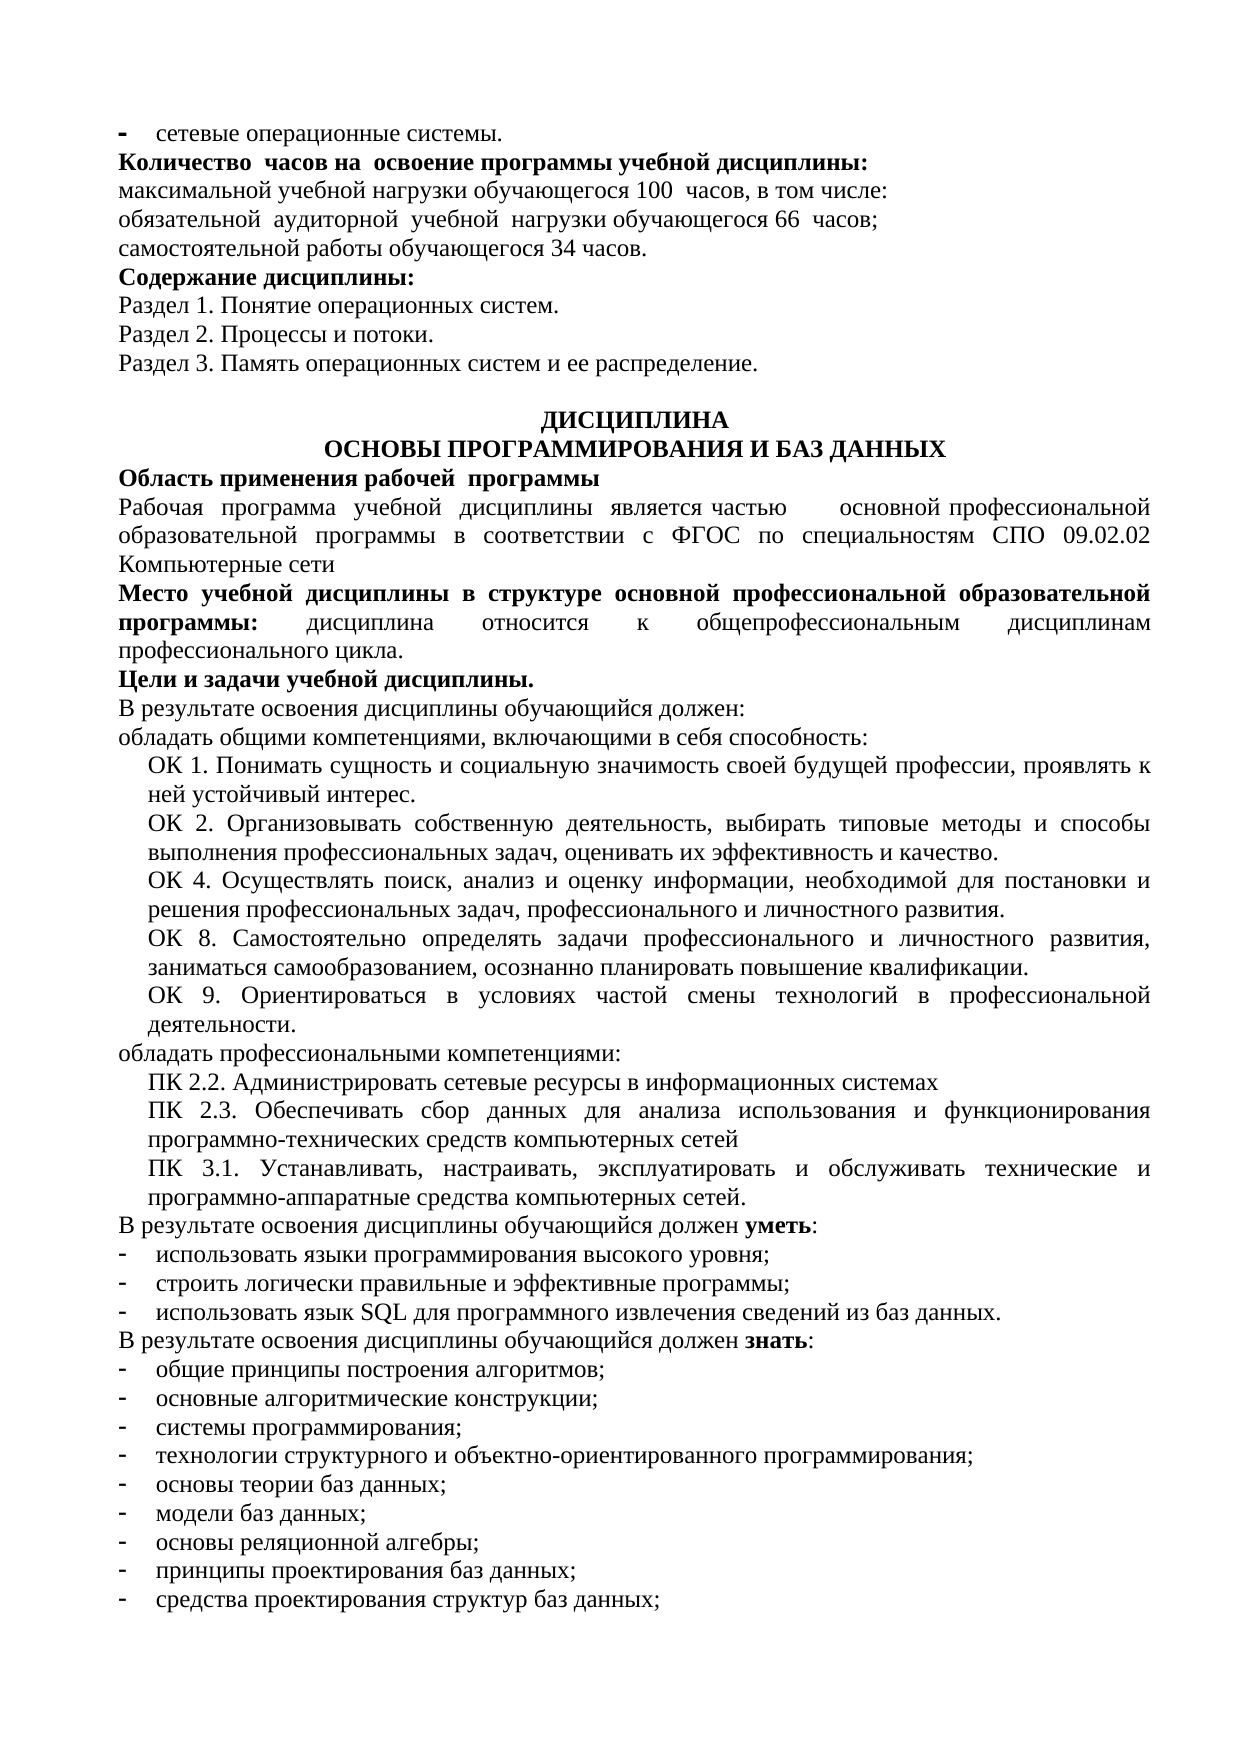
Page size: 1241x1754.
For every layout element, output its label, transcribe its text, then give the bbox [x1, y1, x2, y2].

text обладать профессиональными компетенциями: [118, 1038, 1152, 1067]
text Количество часов на освоение программы учебной дисциплины: [118, 147, 1152, 176]
list системы программирования; [118, 1412, 1152, 1441]
list строить логически правильные и эффективные программы; [118, 1268, 1152, 1297]
list технологии структурного и объектно-ориентированного программирования; [118, 1441, 1152, 1469]
list принципы проектирования баз данных; [118, 1556, 1152, 1584]
text ОСНОВЫ ПРОГРАММИРОВАНИЯ И БАЗ ДАННЫХ [118, 434, 1152, 463]
list общие принципы построения алгоритмов; [118, 1354, 1152, 1383]
text Раздел 3. Память операционных систем и ее распределение. [118, 348, 1152, 377]
text ДИСЦИПЛИНА [118, 406, 1152, 434]
text ОК 1. Понимать сущность и социальную значимость своей будущей профессии, проявлять к ней устойчивый интерес. [148, 751, 1152, 808]
text ПК 3.1. Устанавливать, настраивать, эксплуатировать и обслуживать технические и программно-аппаратные средства компьютерных сетей. [148, 1153, 1152, 1211]
text ОК 4. Осуществлять поиск, анализ и оценку информации, необходимой для постановки и решения профессиональных задач, профессионального и личностного развития. [148, 866, 1152, 923]
list основы реляционной алгебры; [118, 1527, 1152, 1556]
text обладать общими компетенциями, включающими в себя способность: [118, 722, 1152, 751]
list средства проектирования структур баз данных; [118, 1584, 1152, 1613]
text ОК 2. Организовывать собственную деятельность, выбирать типовые методы и способы выполнения профессиональных задач, оценивать их эффективность и качество. [148, 808, 1152, 866]
text Место учебной дисциплины в структуре основной профессиональной образовательной программы: дисциплина относится к общепрофессиональным дисциплинам профессионального цикла. [118, 578, 1152, 664]
text максимальной учебной нагрузки обучающегося 100 часов, в том числе: [118, 176, 1152, 204]
text самостоятельной работы обучающегося 34 часов. [118, 233, 1152, 262]
text ПК 2.3. Обеспечивать сбор данных для анализа использования и функционирования программно-технических средств компьютерных сетей [148, 1096, 1152, 1153]
list сетевые операционные системы. [118, 118, 1152, 147]
text Содержание дисциплины: [118, 262, 1152, 291]
text ПК 2.2. Администрировать сетевые ресурсы в информационных системах [148, 1067, 1152, 1096]
text В результате освоения дисциплины обучающийся должен уметь: [118, 1211, 1152, 1239]
text В результате освоения дисциплины обучающийся должен знать: [118, 1326, 1152, 1354]
text В результате освоения дисциплины обучающийся должен: [118, 693, 1152, 722]
text Рабочая программа учебной дисциплины является частью основной профессиональной образовательной программы в соответствии с ФГОС по специальностям СПО 09.02.02 Компьютерные сети [118, 492, 1152, 578]
text Раздел 2. Процессы и потоки. [118, 319, 1152, 348]
list использовать язык SQL для программного извлечения сведений из баз данных. [118, 1297, 1152, 1326]
text Раздел 1. Понятие операционных систем. [118, 291, 1152, 319]
list основы теории баз данных; [118, 1469, 1152, 1498]
text Цели и задачи учебной дисциплины. [118, 664, 1152, 693]
text Область применения рабочей программы [118, 463, 1152, 492]
list использовать языки программирования высокого уровня; [118, 1239, 1152, 1268]
list модели баз данных; [118, 1498, 1152, 1527]
text обязательной аудиторной учебной нагрузки обучающегося 66 часов; [118, 204, 1152, 233]
list основные алгоритмические конструкции; [118, 1383, 1152, 1412]
text ОК 9. Ориентироваться в условиях частой смены технологий в профессиональной деятельности. [148, 981, 1152, 1038]
text ОК 8. Самостоятельно определять задачи профессионального и личностного развития, заниматься самообразованием, осознанно планировать повышение квалификации. [148, 923, 1152, 981]
